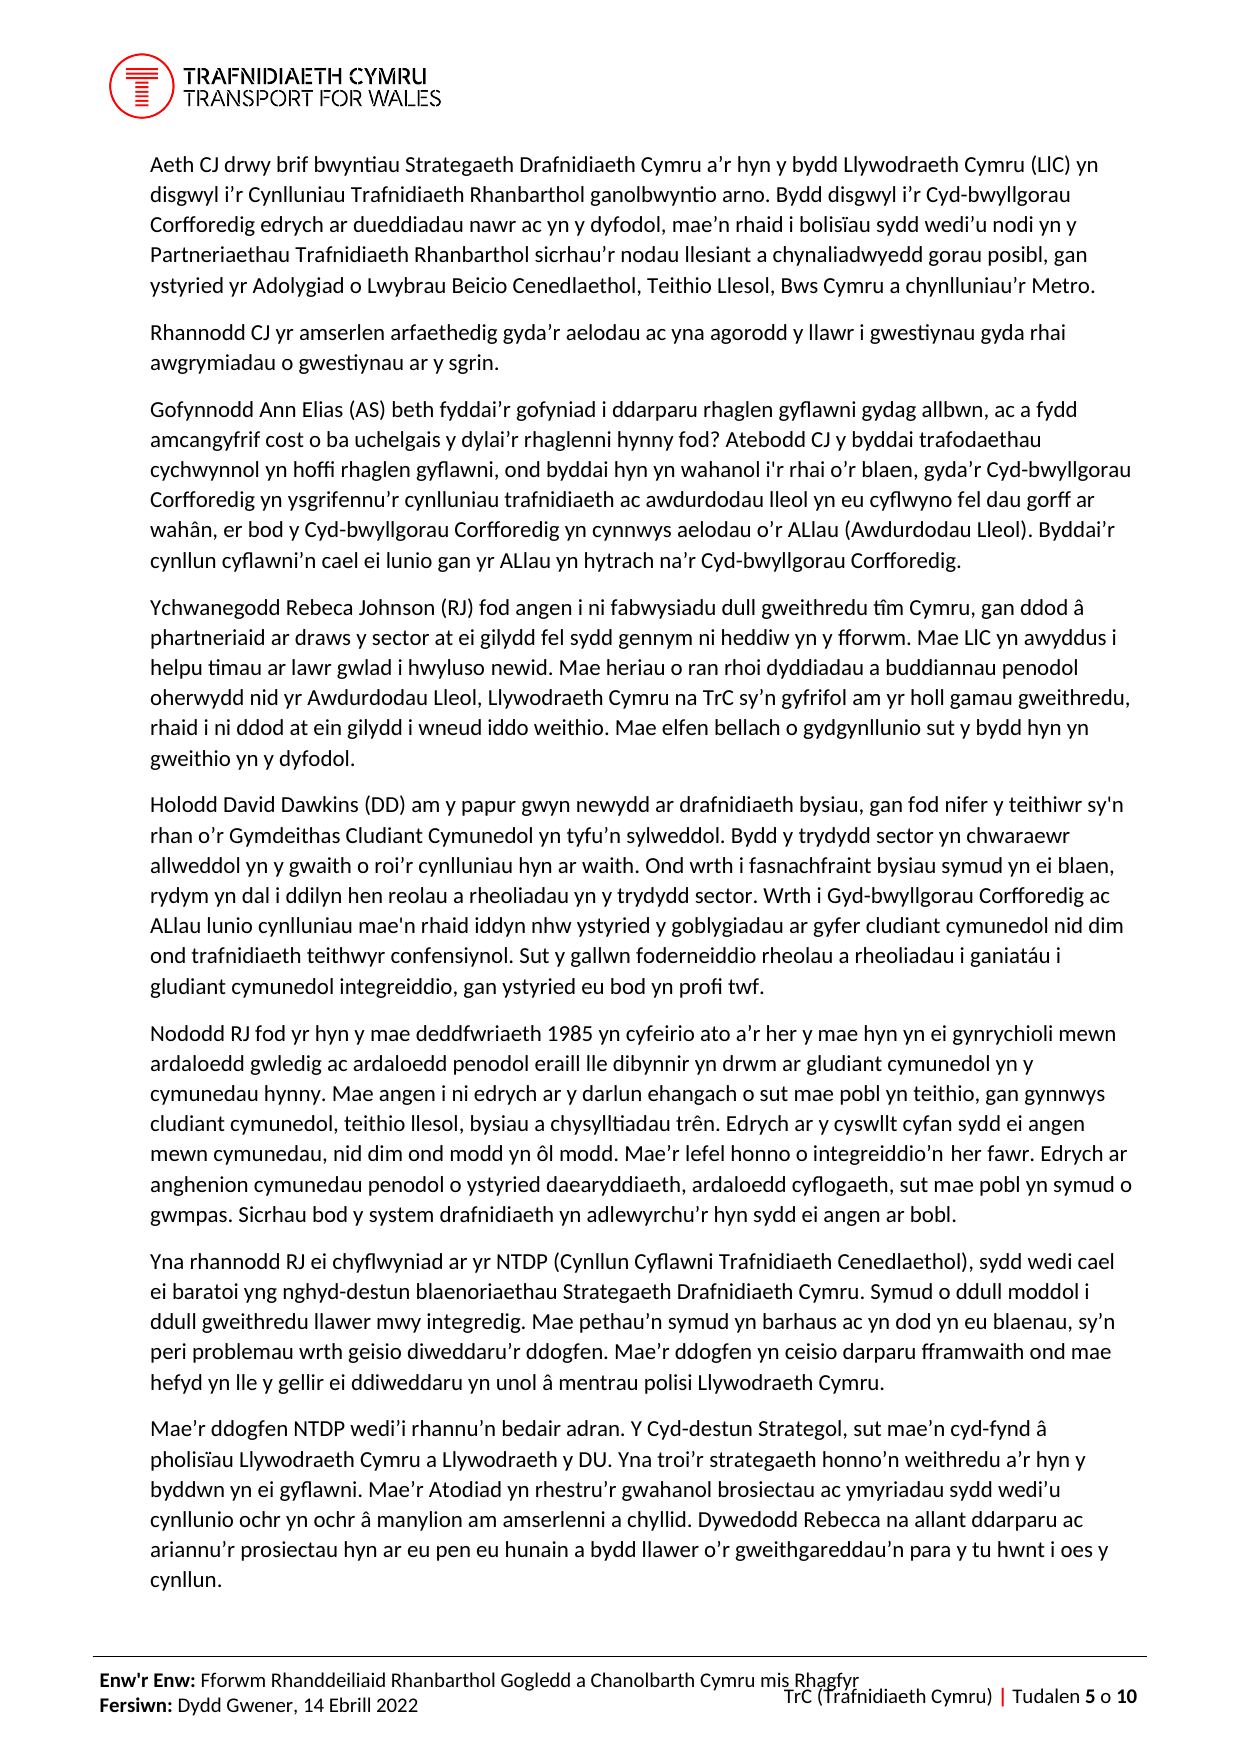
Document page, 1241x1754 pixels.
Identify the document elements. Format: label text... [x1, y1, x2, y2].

text Yna rhannodd RJ ei chyflwyniad ar yr NTDP (Cynllun Cyflawni Trafnidiaeth Cenedlaethol), sydd wedi cael ei baratoi yng nghyd-destun blaenoriaethau Strategaeth Drafnidiaeth Cymru. Symud o ddull moddol i ddull gweithredu llawer mwy integredig. Mae pethau’n symud yn barhaus ac yn dod yn eu blaenau, sy’n peri problemau wrth geisio diweddaru’r ddogfen. Mae’r ddogfen yn ceisio darparu fframwaith ond mae hefyd yn lle y gellir ei ddiweddaru yn unol â mentrau polisi Llywodraeth Cymru. [150, 1247, 1137, 1396]
text Nododd RJ fod yr hyn y mae deddfwriaeth 1985 yn cyfeirio ato a’r her y mae hyn yn ei gynrychioli mewn ardaloedd gwledig ac ardaloedd penodol eraill lle dibynnir yn drwm ar gludiant cymunedol yn y cymunedau hynny. Mae angen i ni edrych ar y darlun ehangach o sut mae pobl yn teithio, gan gynnwys cludiant cymunedol, teithio llesol, bysiau a chysylltiadau trên. Edrych ar y cyswllt cyfan sydd ei angen mewn cymunedau, nid dim ond modd yn ôl modd. Mae’r lefel honno o integreiddio’n her fawr. Edrych ar anghenion cymunedau penodol o ystyried daearyddiaeth, ardaloedd cyflogaeth, sut mae pobl yn symud o gwmpas. Sicrhau bod y system drafnidiaeth yn adlewyrchu’r hyn sydd ei angen ar bobl. [150, 1019, 1137, 1228]
text Ychwanegodd Rebeca Johnson (RJ) fod angen i ni fabwysiadu dull gweithredu tîm Cymru, gan ddod â phartneriaid ar draws y sector at ei gilydd fel sydd gennym ni heddiw yn y fforwm. Mae LlC yn awyddus i helpu timau ar lawr gwlad i hwyluso newid. Mae heriau o ran rhoi dyddiadau a buddiannau penodol oherwydd nid yr Awdurdodau Lleol, Llywodraeth Cymru na TrC sy’n gyfrifol am yr holl gamau gweithredu, rhaid i ni ddod at ein gilydd i wneud iddo weithio. Mae elfen bellach o gydgynllunio sut y bydd hyn yn gweithio yn y dyfodol. [150, 593, 1137, 772]
picture [101, 45, 445, 124]
text Gofynnodd Ann Elias (AS) beth fyddai’r gofyniad i ddarparu rhaglen gyflawni gydag allbwn, ac a fydd amcangyfrif cost o ba uchelgais y dylai’r rhaglenni hynny fod? Atebodd CJ y byddai trafodaethau cychwynnol yn hoffi rhaglen gyflawni, ond byddai hyn yn wahanol i'r rhai o’r blaen, gyda’r Cyd-bwyllgorau Corfforedig yn ysgrifennu’r cynlluniau trafnidiaeth ac awdurdodau lleol yn eu cyflwyno fel dau gorff ar wahân, er bod y Cyd-bwyllgorau Corfforedig yn cynnwys aelodau o’r ALlau (Awdurdodau Lleol). Byddai’r cynllun cyflawni’n cael ei lunio gan yr ALlau yn hytrach na’r Cyd-bwyllgorau Corfforedig. [150, 395, 1137, 574]
text Rhannodd CJ yr amserlen arfaethedig gyda’r aelodau ac yna agorodd y llawr i gwestiynau gyda rhai awgrymiadau o gwestiynau ar y sgrin. [150, 318, 1137, 376]
text Aeth CJ drwy brif bwyntiau Strategaeth Drafnidiaeth Cymru a’r hyn y bydd Llywodraeth Cymru (LlC) yn disgwyl i’r Cynlluniau Trafnidiaeth Rhanbarthol ganolbwyntio arno. Bydd disgwyl i’r Cyd-bwyllgorau Corfforedig edrych ar dueddiadau nawr ac yn y dyfodol, mae’n rhaid i bolisïau sydd wedi’u nodi yn y Partneriaethau Trafnidiaeth Rhanbarthol sicrhau’r nodau llesiant a chynaliadwyedd gorau posibl, gan ystyried yr Adolygiad o Lwybrau Beicio Cenedlaethol, Teithio Llesol, Bws Cymru a chynlluniau’r Metro. [150, 150, 1137, 299]
text Holodd David Dawkins (DD) am y papur gwyn newydd ar drafnidiaeth bysiau, gan fod nifer y teithiwr sy'n rhan o’r Gymdeithas Cludiant Cymunedol yn tyfu’n sylweddol. Bydd y trydydd sector yn chwaraewr allweddol yn y gwaith o roi’r cynlluniau hyn ar waith. Ond wrth i fasnachfraint bysiau symud yn ei blaen, rydym yn dal i ddilyn hen reolau a rheoliadau yn y trydydd sector. Wrth i Gyd-bwyllgorau Corfforedig ac ALlau lunio cynlluniau mae'n rhaid iddyn nhw ystyried y goblygiadau ar gyfer cludiant cymunedol nid dim ond trafnidiaeth teithwyr confensiynol. Sut y gallwn foderneiddio rheolau a rheoliadau i ganiatáu i gludiant cymunedol integreiddio, gan ystyried eu bod yn profi twf. [150, 791, 1137, 1000]
text Mae’r ddogfen NTDP wedi’i rhannu’n bedair adran. Y Cyd-destun Strategol, sut mae’n cyd-fynd â pholisïau Llywodraeth Cymru a Llywodraeth y DU. Yna troi’r strategaeth honno’n weithredu a’r hyn y byddwn yn ei gyflawni. Mae’r Atodiad yn rhestru’r gwahanol brosiectau ac ymyriadau sydd wedi’u cynllunio ochr yn ochr â manylion am amserlenni a chyllid. Dywedodd Rebecca na allant ddarparu ac ariannu’r prosiectau hyn ar eu pen eu hunain a bydd llawer o’r gweithgareddau’n para y tu hwnt i oes y cynllun. [150, 1414, 1137, 1594]
